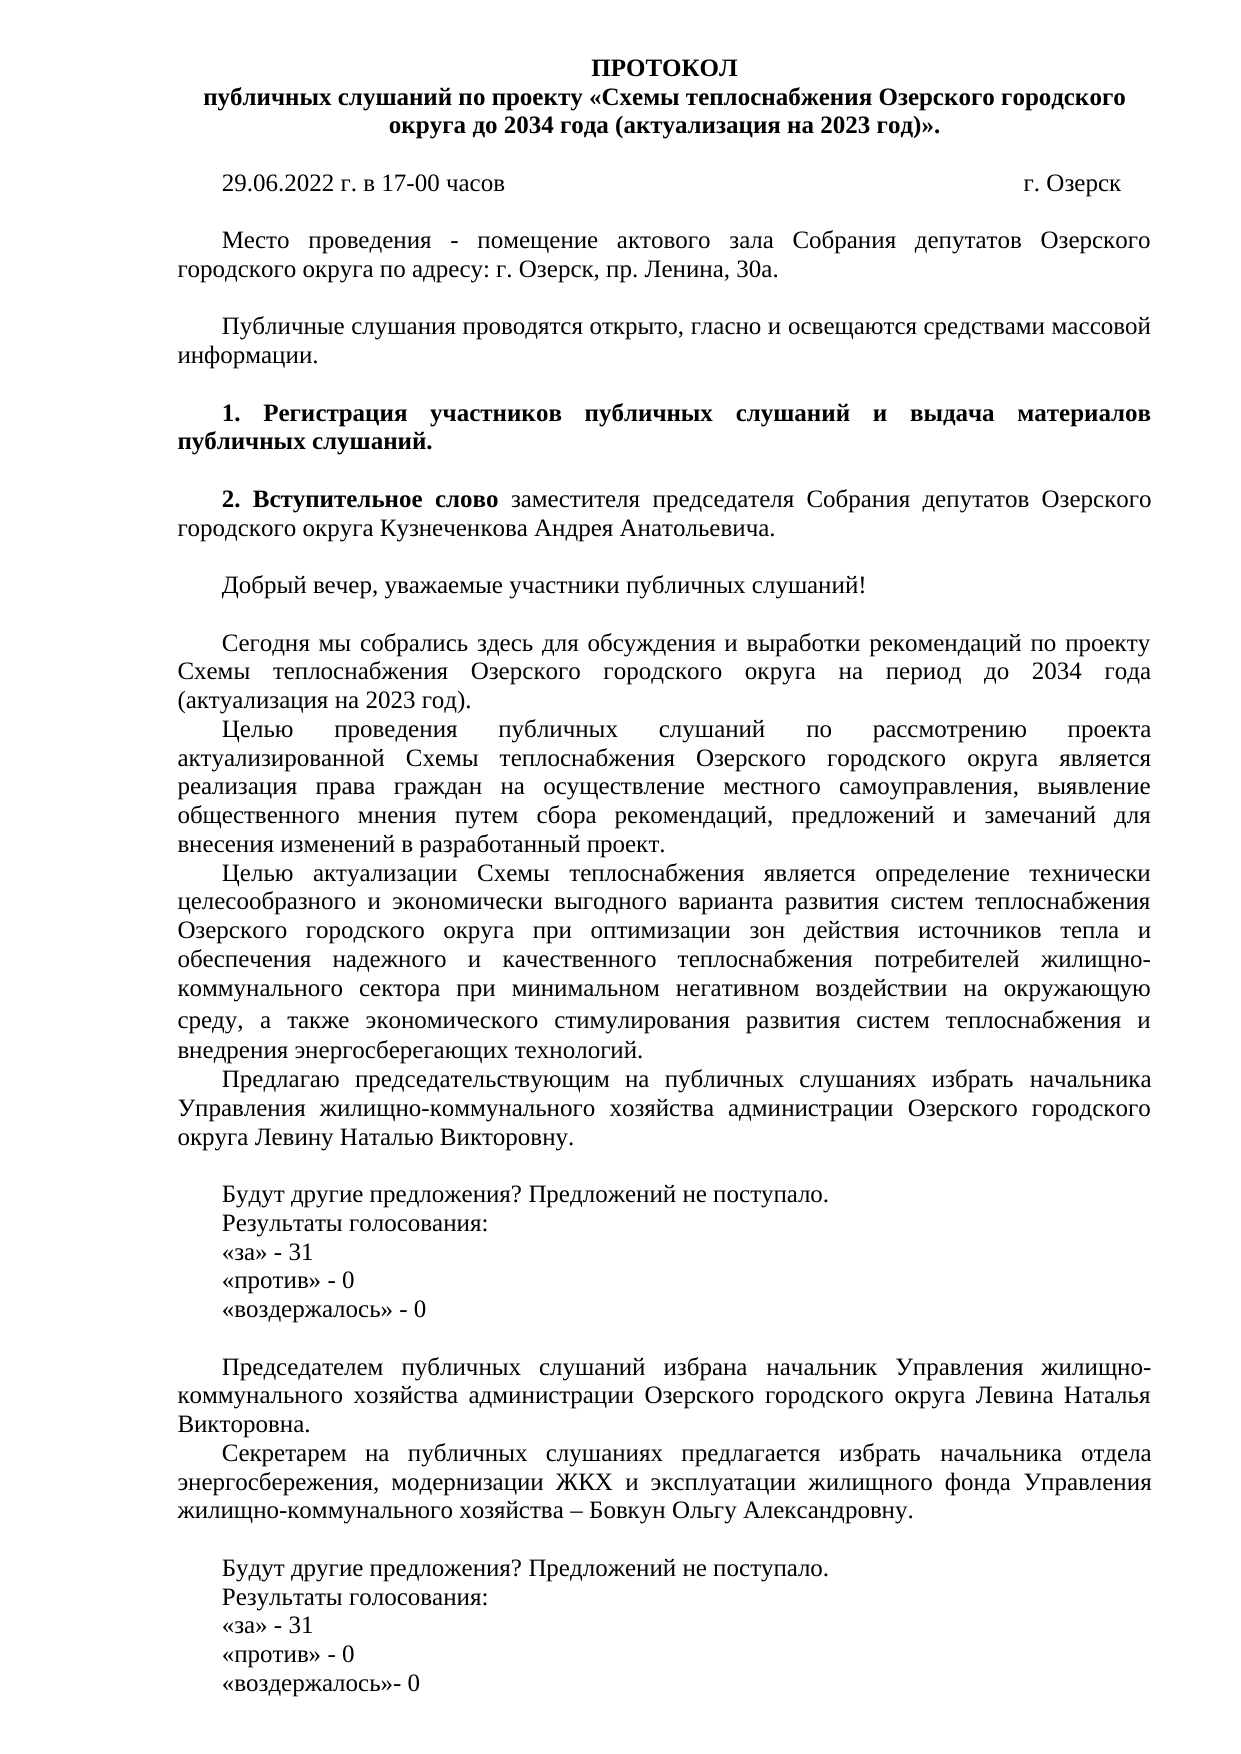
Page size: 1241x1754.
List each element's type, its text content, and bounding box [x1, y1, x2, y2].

text Сегодня мы собрались здесь для обсуждения и выработки рекомендаций по проекту Схемы теплоснабжения Озерского городского округа на период до 2034 года (актуализация на 2023 год). [177, 628, 1152, 714]
text «против» - 0 [177, 1266, 1152, 1294]
text Место проведения - помещение актового зала Собрания депутатов Озерского городского округа по адресу: г. Озерск, пр. Ленина, 30а. [177, 226, 1152, 283]
text Целью актуализации Схемы теплоснабжения является определение технически целесообразного и экономически выгодного варианта развития систем теплоснабжения Озерского городского округа при оптимизации зон действия источников тепла и обеспечения надежного и качественного теплоснабжения потребителей жилищно-коммунального сектора при минимальном негативном воздействии на окружающую среду, а также экономического стимулирования развития систем теплоснабжения и внедрения энергосберегающих технологий. [177, 858, 1152, 1036]
text Секретарем на публичных слушаниях предлагается избрать начальника отдела энергосбережения, модернизации ЖКХ и эксплуатации жилищного фонда Управления жилищно-коммунального хозяйства – Бовкун Ольгу Александровну. [177, 1438, 1152, 1524]
text «за» - 31 [177, 1611, 1152, 1639]
text 2. Вступительное слово заместителя председателя Собрания депутатов Озерского городского округа Кузнеченкова Андрея Анатольевича. [177, 484, 1152, 541]
text Результаты голосования: [177, 1208, 1152, 1237]
text Председателем публичных слушаний избрана начальник Управления жилищно-коммунального хозяйства администрации Озерского городского округа Левина Наталья Викторовна. [177, 1352, 1152, 1438]
text Будут другие предложения? Предложений не поступало. [177, 1553, 1152, 1582]
text Предлагаю председательствующим на публичных слушаниях избрать начальника Управления жилищно-коммунального хозяйства администрации Озерского городского округа Левину Наталью Викторовну. [177, 1064, 1152, 1151]
text «против» - 0 [177, 1639, 1152, 1668]
text Результаты голосования: [177, 1582, 1152, 1611]
list публичных слушаний по проекту «Схемы теплоснабжения Озерского городского округа до 2034 года (актуализация на 2023 год)». [177, 82, 1152, 139]
text «воздержалось» - 0 [177, 1294, 1152, 1323]
text Добрый вечер, уважаемые участники публичных слушаний! [177, 570, 1152, 599]
text «за» - 31 [177, 1237, 1152, 1266]
text Будут другие предложения? Предложений не поступало. [177, 1179, 1152, 1208]
text «воздержалось»- 0 [177, 1668, 1152, 1697]
text 1. Регистрация участников публичных слушаний и выдача материалов публичных слушаний. [177, 398, 1152, 455]
text Целью проведения публичных слушаний по рассмотрению проекта актуализированной Схемы теплоснабжения Озерского городского округа является реализация права граждан на осуществление местного самоуправления, выявление общественного мнения путем сбора рекомендаций, предложений и замечаний для внесения изменений в разработанный проект. [177, 714, 1152, 858]
list ПРОТОКОЛ [177, 53, 1152, 82]
text Публичные слушания проводятся открыто, гласно и освещаются средствами массовой информации. [177, 311, 1152, 369]
text 29.06.2022 г. в 17-00 часов г. Озерск [177, 168, 1152, 197]
